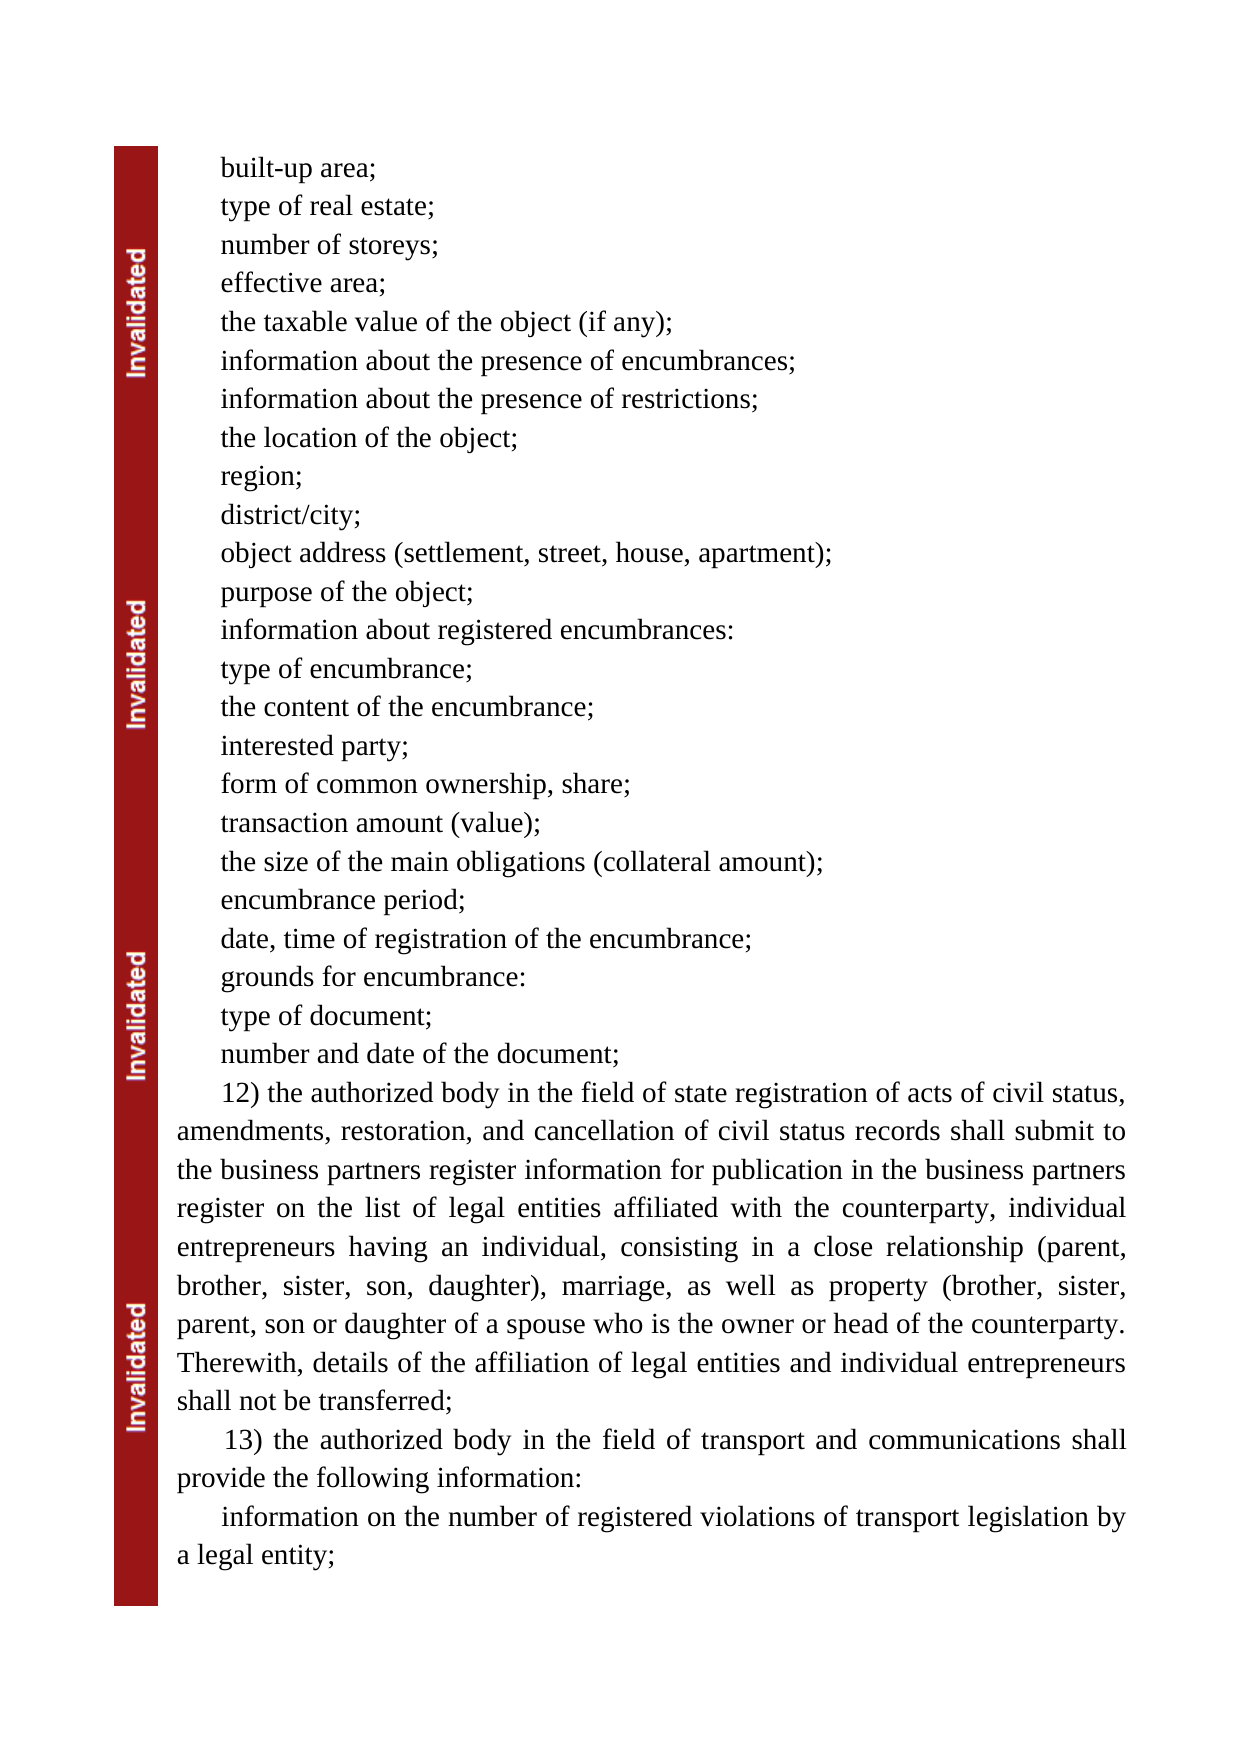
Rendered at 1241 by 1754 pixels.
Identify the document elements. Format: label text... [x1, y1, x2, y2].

picture [114, 954, 158, 959]
picture [114, 762, 158, 767]
text built-up area; [112, 150, 1128, 183]
picture [114, 415, 158, 420]
picture [114, 646, 158, 651]
text information on the number of registered violations of transport legislation by a legal entity; [112, 1499, 1128, 1571]
text information about registered encumbrances: [112, 612, 1128, 646]
picture [114, 299, 158, 304]
text date, time of registration of the encumbrance; [112, 921, 1128, 954]
text transaction amount (value); [112, 805, 1128, 839]
text the content of the encumbrance; [112, 689, 1128, 723]
picture [114, 222, 158, 227]
picture [114, 569, 158, 574]
picture [114, 530, 158, 535]
text information about the presence of encumbrances; [112, 343, 1128, 376]
picture [114, 376, 158, 381]
text 12) the authorized body in the field of state registration of acts of civil status, amendments, restoration, and cancellation of civil status records shall submit to the business partners register information for publication in the business partners register on the list of legal entities affiliated with the counterparty, individual entrepreneurs having an individual, consisting in a close relationship (parent, brother, sister, son, daughter), marriage, as well as property (brother, sister, parent, son or daughter of a spouse who is the owner or head of the counterparty. Therewith, details of the affiliation of legal entities and individual entrepreneurs shall not be transferred; [112, 1075, 1128, 1417]
picture [114, 1417, 158, 1422]
picture [114, 723, 158, 728]
text object address (settlement, street, house, apartment); [112, 535, 1128, 569]
picture [114, 492, 158, 497]
picture [114, 916, 158, 921]
picture [114, 1571, 158, 1606]
text the taxable value of the object (if any); [112, 304, 1128, 338]
text 13) the authorized body in the field of transport and communications shall provide the following information: [112, 1422, 1128, 1494]
text number and date of the document; [112, 1036, 1128, 1070]
text the location of the object; [112, 420, 1128, 453]
text the size of the main obligations (collateral amount); [112, 844, 1128, 877]
picture [114, 607, 158, 612]
text type of document; [112, 998, 1128, 1031]
picture [114, 338, 158, 343]
text number of storeys; [112, 227, 1128, 261]
text type of real estate; [112, 188, 1128, 222]
picture [114, 800, 158, 805]
picture [114, 146, 158, 150]
text region; [112, 458, 1128, 492]
picture [114, 1031, 158, 1036]
picture [114, 877, 158, 882]
picture [114, 684, 158, 689]
text form of common ownership, share; [112, 767, 1128, 800]
text type of encumbrance; [112, 651, 1128, 684]
picture [114, 183, 158, 188]
picture [114, 1070, 158, 1075]
text grounds for encumbrance: [112, 959, 1128, 993]
text purpose of the object; [112, 574, 1128, 607]
text information about the presence of restrictions; [112, 381, 1128, 415]
picture [114, 1494, 158, 1499]
picture [114, 993, 158, 998]
text effective area; [112, 266, 1128, 299]
picture [114, 839, 158, 844]
text interested party; [112, 728, 1128, 762]
picture [114, 261, 158, 266]
picture [114, 453, 158, 458]
text district/city; [112, 497, 1128, 530]
text encumbrance period; [112, 882, 1128, 916]
